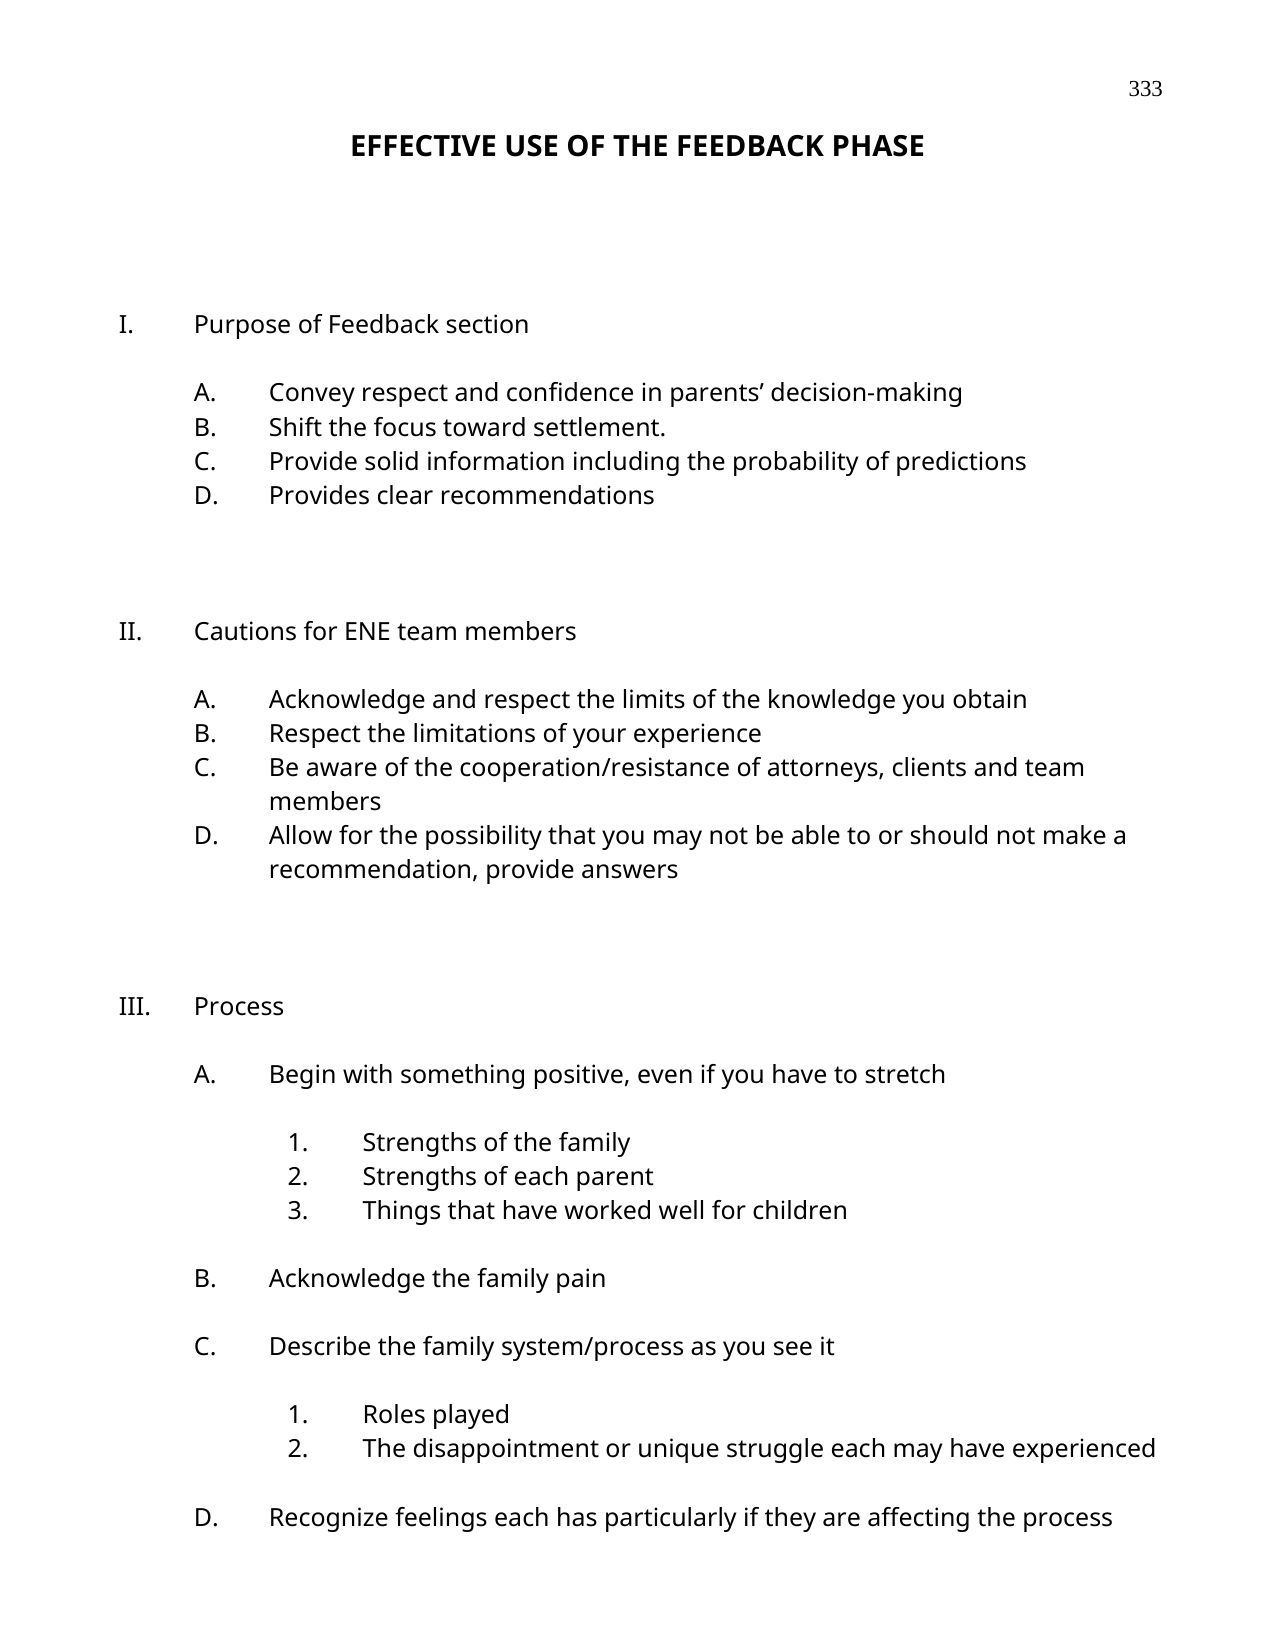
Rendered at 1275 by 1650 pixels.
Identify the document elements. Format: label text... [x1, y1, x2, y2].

list 3. Things that have worked well for children [287, 1193, 1162, 1227]
list 2. The disappointment or unique struggle each may have experienced [287, 1431, 1162, 1465]
list 1. Strengths of the family [287, 1124, 1162, 1158]
list D. Allow for the possibility that you may not be able to or should not make a recommendation, provide answers [194, 818, 1162, 886]
list 2. Strengths of each parent [287, 1158, 1162, 1193]
text I. Purpose of Feedback section [119, 307, 1162, 341]
list A. Acknowledge and respect the limits of the knowledge you obtain [194, 682, 1162, 716]
title EFFECTIVE USE OF THE FEEDBACK PHASE [112, 125, 1162, 165]
text II. Cautions for ENE team members [119, 613, 1162, 648]
subtitle III. Process [119, 988, 1162, 1022]
list B. Respect the limitations of your experience [194, 716, 1162, 750]
list C. Describe the family system/process as you see it [194, 1329, 1162, 1363]
list 1. Roles played [287, 1397, 1162, 1431]
list D. Recognize feelings each has particularly if they are affecting the process [194, 1499, 1162, 1533]
list B. Acknowledge the family pain [194, 1261, 1162, 1295]
list C. Provide solid information including the probability of predictions [194, 443, 1162, 477]
list A. Begin with something positive, even if you have to stretch [194, 1056, 1162, 1090]
list A. Convey respect and confidence in parents’ decision-making [194, 375, 1162, 409]
list D. Provides clear recommendations [194, 477, 1162, 511]
list B. Shift the focus toward settlement. [194, 409, 1162, 443]
list C. Be aware of the cooperation/resistance of attorneys, clients and team members [194, 750, 1162, 818]
